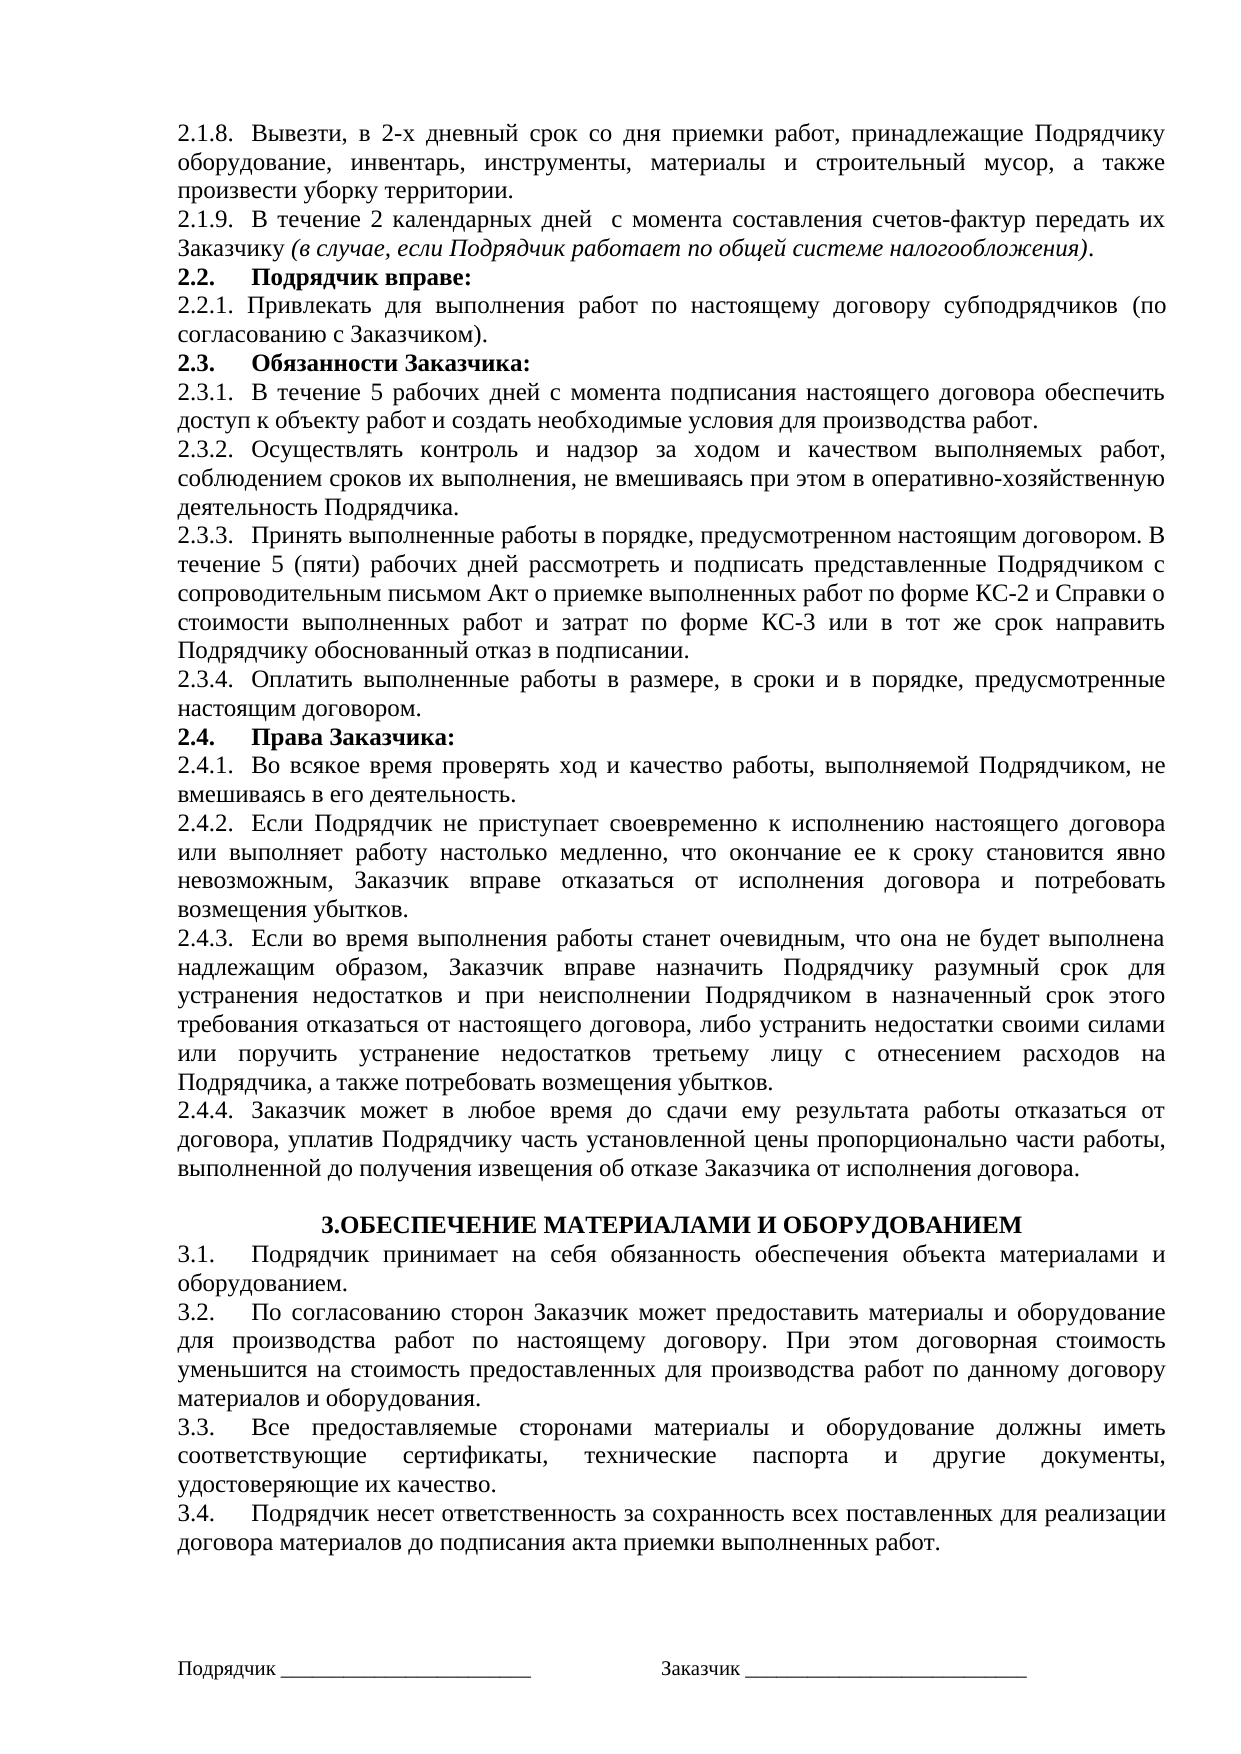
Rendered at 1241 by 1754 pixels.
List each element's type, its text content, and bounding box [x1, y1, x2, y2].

list Осуществлять контроль и надзор за ходом и качеством выполняемых работ, соблюдением сроков их выполнения, не вмешиваясь при этом в оперативно-хозяйственную деятельность Подрядчика. [177, 434, 1166, 521]
list Подрядчик принимает на себя обязанность обеспечения объекта материалами и оборудованием. [177, 1239, 1166, 1297]
list Обязанности Заказчика: [177, 348, 1166, 377]
text 3.ОБЕСПЕЧЕНИЕ МАТЕРИАЛАМИ И ОБОРУДОВАНИЕМ [177, 1211, 1166, 1239]
text 2.4. Права Заказчика: [177, 722, 1166, 751]
list Все предоставляемые сторонами материалы и оборудование должны иметь соответствующие сертификаты, технические паспорта и другие документы, удостоверяющие их качество. [177, 1412, 1166, 1498]
list Если во время выполнения работы станет очевидным, что она не будет выполнена надлежащим образом, Заказчик вправе назначить Подрядчику разумный срок для устранения недостатков и при неисполнении Подрядчиком в назначенный срок этого требования отказаться от настоящего договора, либо устранить недостатки своими силами или поручить устранение недостатков третьему лицу с отнесением расходов на Подрядчика, а также потребовать возмещения убытков. [177, 923, 1166, 1096]
list Заказчик может в любое время до сдачи ему результата работы отказаться от договора, уплатив Подрядчику часть установленной цены пропорционально части работы, выполненной до получения извещения об отказе Заказчика от исполнения договора. [177, 1096, 1166, 1182]
list Оплатить выполненные работы в размере, в сроки и в порядке, предусмотренные настоящим договором. [177, 664, 1166, 722]
list Вывезти, в 2-х дневный срок со дня приемки работ, принадлежащие Подрядчику оборудование, инвентарь, инструменты, материалы и строительный мусор, а также произвести уборку территории. [177, 118, 1166, 204]
text 2.2.1. Привлекать для выполнения работ по настоящему договору субподрядчиков (по согласованию с Заказчиком). [177, 291, 1166, 348]
list Если Подрядчик не приступает своевременно к исполнению настоящего договора или выполняет работу настолько медленно, что окончание ее к сроку становится явно невозможным, Заказчик вправе отказаться от исполнения договора и потребовать возмещения убытков. [177, 808, 1166, 923]
list По согласованию сторон Заказчик может предоставить материалы и оборудование для производства работ по настоящему договору. При этом договорная стоимость уменьшится на стоимость предоставленных для производства работ по данному договору материалов и оборудования. [177, 1297, 1166, 1412]
list В течение 5 рабочих дней с момента подписания настоящего договора обеспечить доступ к объекту работ и создать необходимые условия для производства работ. [177, 377, 1166, 434]
list В течение 2 календарных дней с момента составления счетов-фактур передать их Заказчику (в случае, если Подрядчик работает по общей системе налогообложения). [177, 204, 1166, 262]
list Подрядчик несет ответственность за сохранность всех поставленных для реализации договора материалов до подписания акта приемки выполненных работ. [177, 1498, 1166, 1556]
list Во всякое время проверять ход и качество работы, выполняемой Подрядчиком, не вмешиваясь в его деятельность. [177, 751, 1166, 808]
list Подрядчик вправе: [177, 262, 1166, 291]
list Принять выполненные работы в порядке, предусмотренном настоящим договором. В течение 5 (пяти) рабочих дней рассмотреть и подписать представленные Подрядчиком с сопроводительным письмом Акт о приемке выполненных работ по форме КС-2 и Справки о стоимости выполненных работ и затрат по форме КС-3 или в тот же срок направить Подрядчику обоснованный отказ в подписании. [177, 521, 1166, 664]
